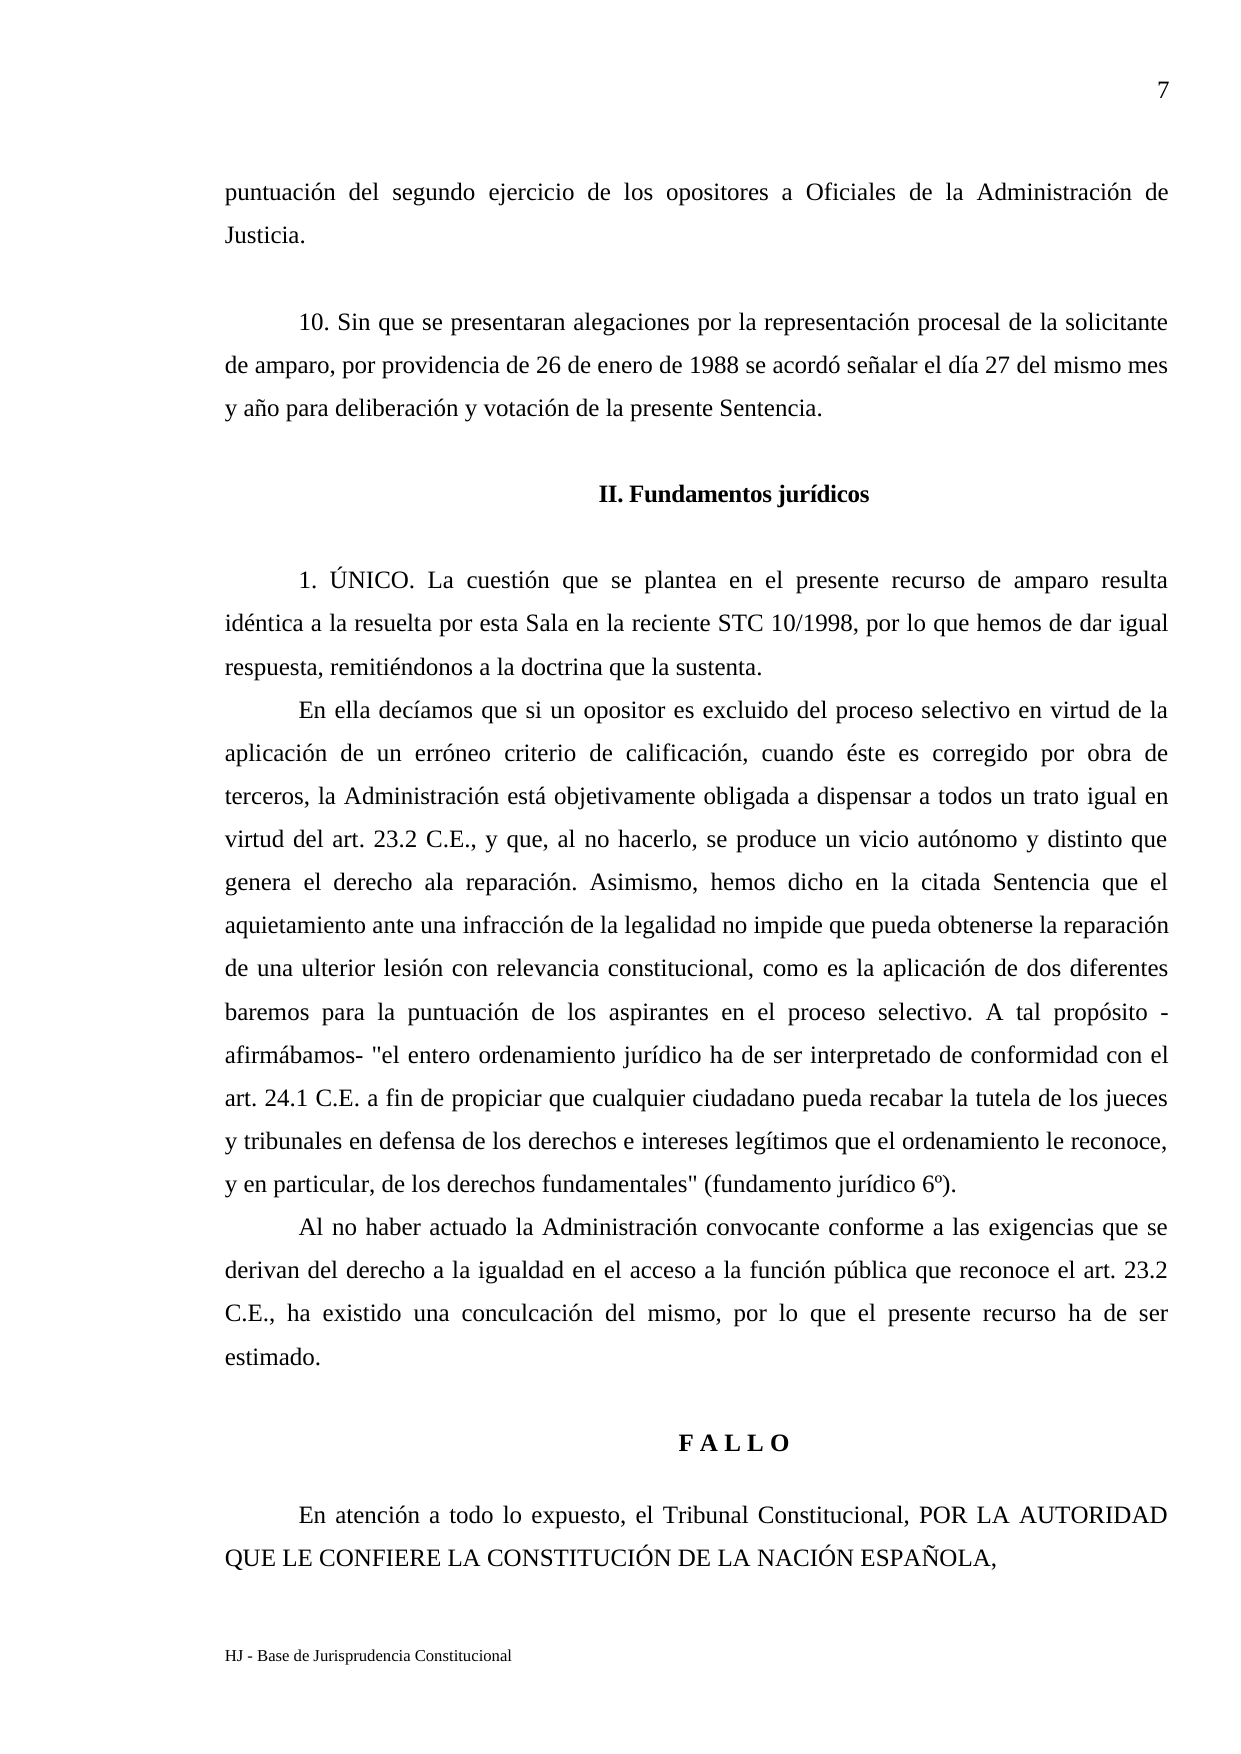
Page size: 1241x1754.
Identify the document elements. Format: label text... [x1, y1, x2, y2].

text 1. ÚNICO. La cuestión que se plantea en el presente recurso de amparo resulta idéntica a la resuelta por esta Sala en la reciente STC 10/1998, por lo que hemos de dar igual respuesta, remitiéndonos a la doctrina que la sustenta. [224, 565, 1169, 680]
text Al no haber actuado la Administración convocante conforme a las exigencias que se derivan del derecho a la igualdad en el acceso a la función pública que reconoce el art. 23.2 C.E., ha existido una conculcación del mismo, por lo que el presente recurso ha de ser estimado. [224, 1212, 1169, 1370]
text En ella decíamos que si un opositor es excluido del proceso selectivo en virtud de la aplicación de un erróneo criterio de calificación, cuando éste es corregido por obra de terceros, la Administración está objetivamente obligada a dispensar a todos un trato igual en virtud del art. 23.2 C.E., y que, al no hacerlo, se produce un vicio autónomo y distinto que genera el derecho ala reparación. Asimismo, hemos dicho en la citada Sentencia que el aquietamiento ante una infracción de la legalidad no impide que pueda obtenerse la reparación de una ulterior lesión con relevancia constitucional, como es la aplicación de dos diferentes baremos para la puntuación de los aspirantes en el proceso selectivo. A tal propósito - afirmábamos- "el entero ordenamiento jurídico ha de ser interpretado de conformidad con el art. 24.1 C.E. a fin de propiciar que cualquier ciudadano pueda recabar la tutela de los jueces y tribunales en defensa de los derechos e intereses legítimos que el ordenamiento le reconoce, y en particular, de los derechos fundamentales" (fundamento jurídico 6º). [224, 695, 1169, 1198]
subtitle II. Fundamentos jurídicos [224, 479, 1169, 508]
text En atención a todo lo expuesto, el Tribunal Constitucional, POR LA AUTORIDAD QUE LE CONFIERE LA CONSTITUCIÓN DE LA NACIÓN ESPAÑOLA, [224, 1500, 1169, 1572]
text 10. Sin que se presentaran alegaciones por la representación procesal de la solicitante de amparo, por providencia de 26 de enero de 1988 se acordó señalar el día 27 del mismo mes y año para deliberación y votación de la presente Sentencia. [224, 307, 1169, 422]
subtitle F A L L O [224, 1428, 1169, 1457]
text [224, 177, 1169, 249]
